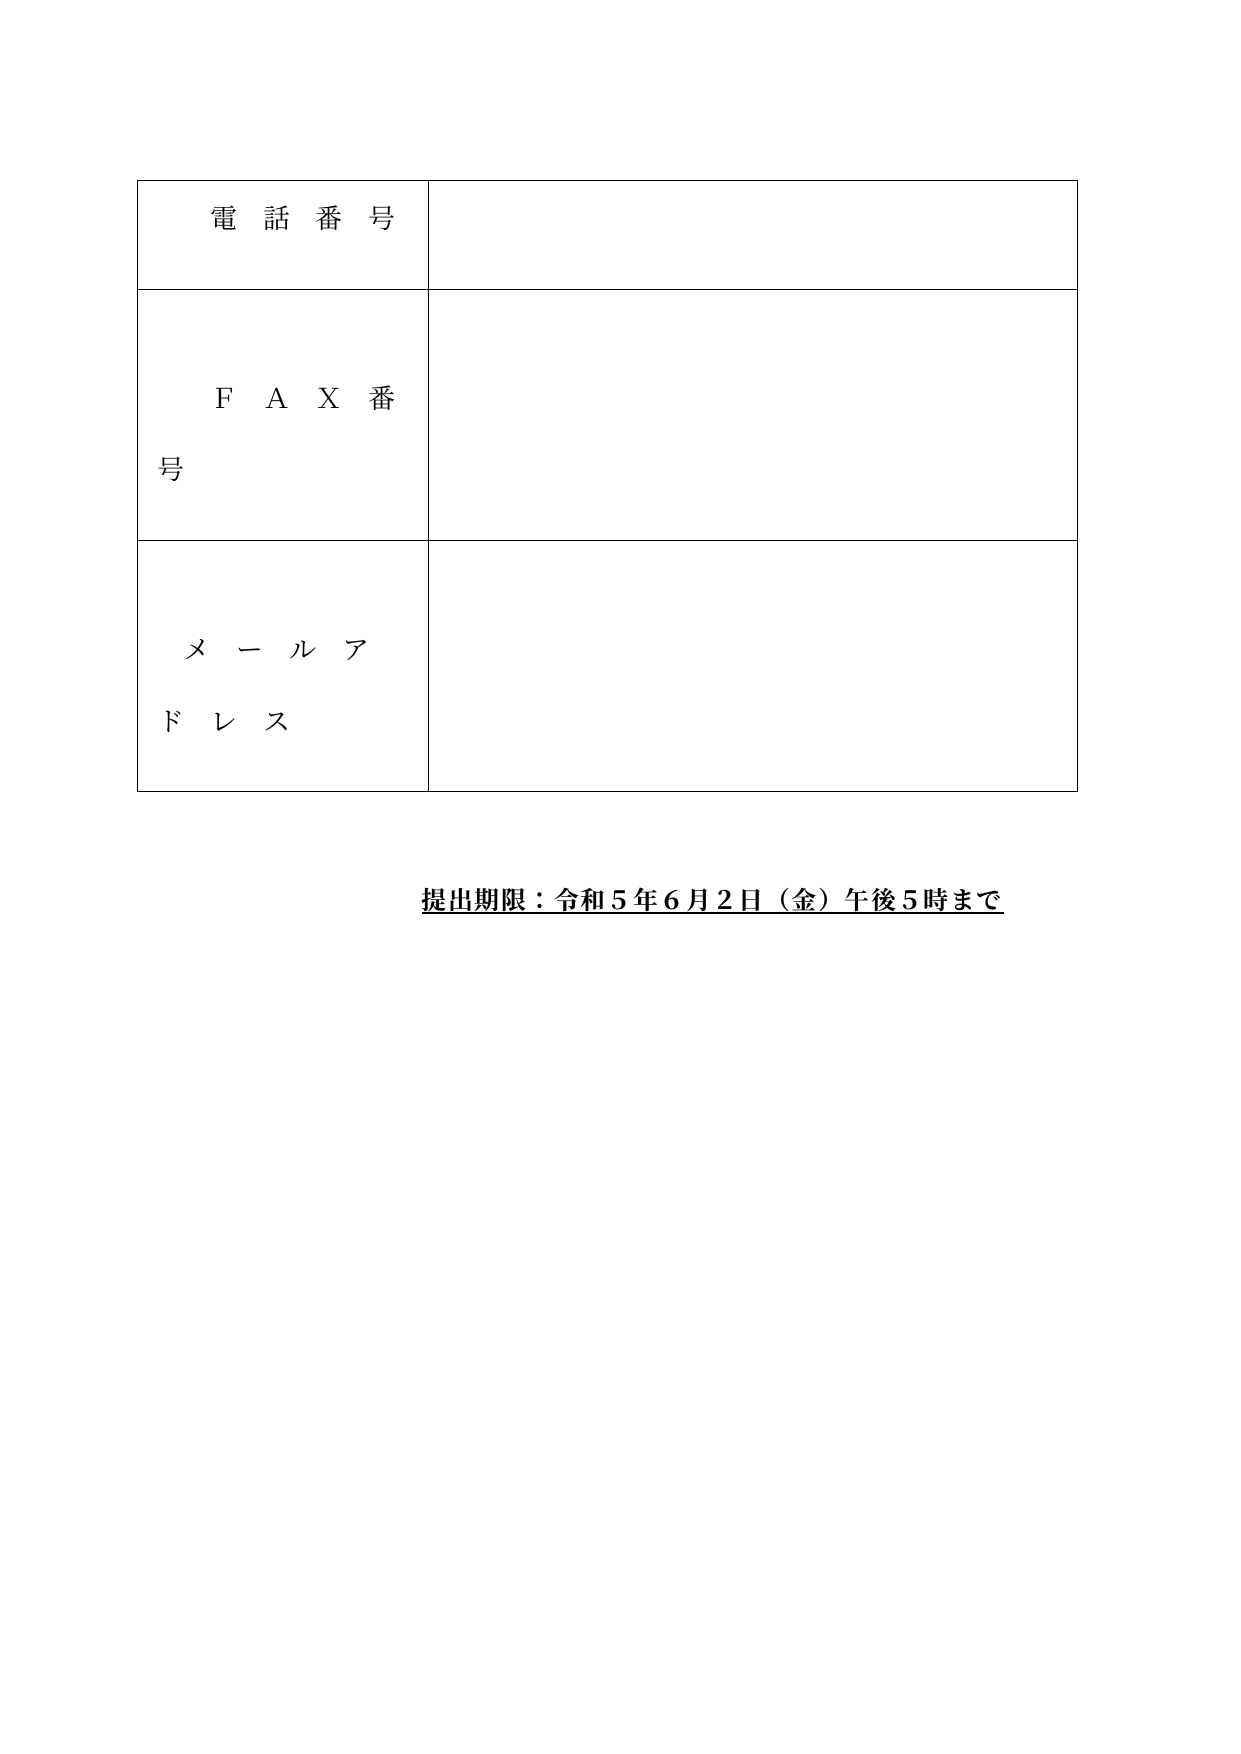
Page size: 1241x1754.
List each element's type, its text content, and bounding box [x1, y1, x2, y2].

table_cell [429, 290, 1077, 539]
table_cell メールアドレス [138, 541, 428, 791]
table_cell [429, 181, 1077, 288]
table_cell [429, 541, 1077, 791]
table_cell 電話番号 [138, 181, 428, 288]
table_cell ＦＡＸ番号 [138, 290, 428, 539]
text 提出期限：令和５年６月２日（金）午後５時まで [131, 863, 1109, 935]
